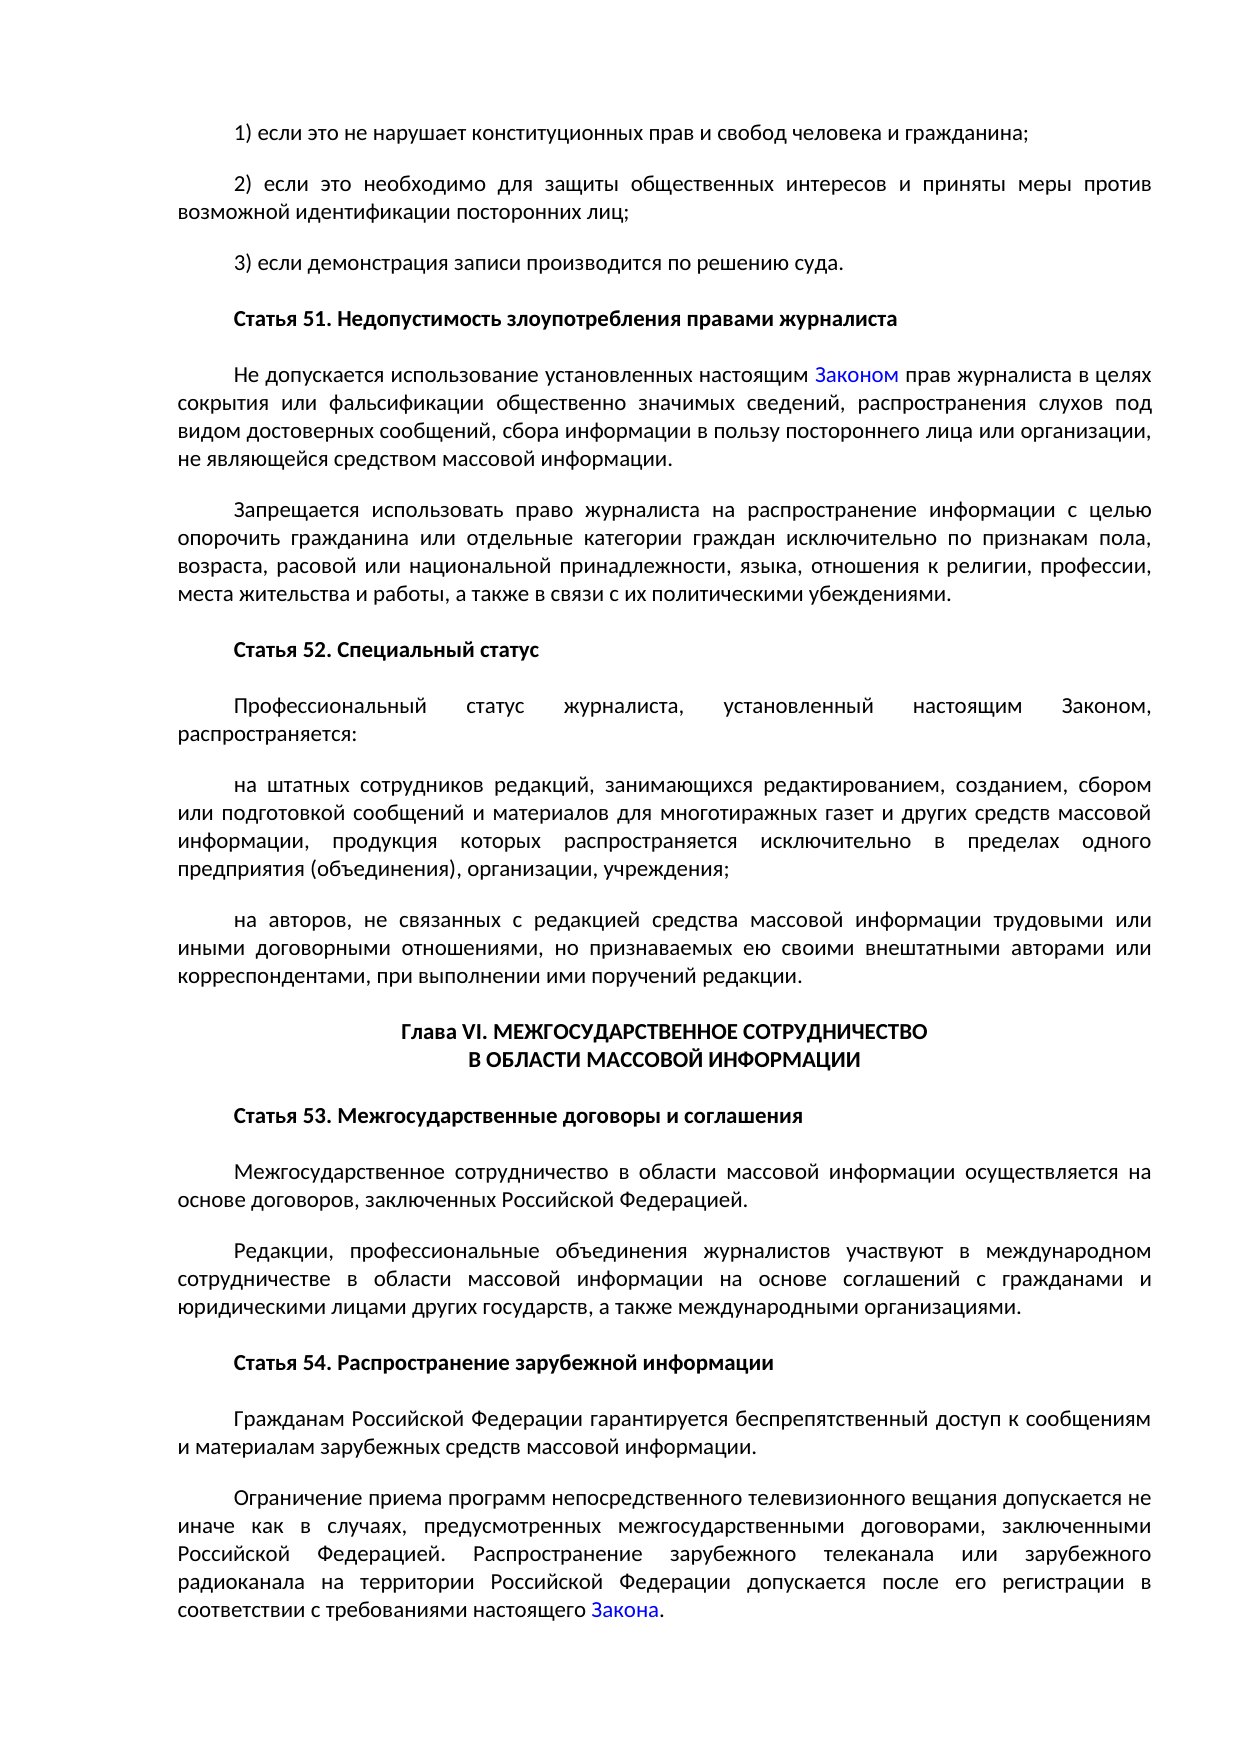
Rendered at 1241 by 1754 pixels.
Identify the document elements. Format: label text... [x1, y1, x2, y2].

text 1) если это не нарушает конституционных прав и свобод человека и гражданина; [177, 118, 1152, 146]
text 3) если демонстрация записи производится по решению суда. [177, 248, 1152, 276]
text Профессиональный статус журналиста, установленный настоящим Законом, распространяется: [177, 691, 1152, 747]
text 2) если это необходимо для защиты общественных интересов и приняты меры против возможной идентификации посторонних лиц; [177, 169, 1152, 225]
title Статья 53. Межгосударственные договоры и соглашения [177, 1101, 1152, 1129]
title В ОБЛАСТИ МАССОВОЙ ИНФОРМАЦИИ [177, 1045, 1152, 1073]
text Ограничение приема программ непосредственного телевизионного вещания допускается не иначе как в случаях, предусмотренных межгосударственными договорами, заключенными Российской Федерацией. Распространение зарубежного телеканала или зарубежного радиоканала на территории Российской Федерации допускается после его регистрации в соответствии с требованиями настоящего Закона. [177, 1483, 1152, 1623]
text Гражданам Российской Федерации гарантируется беспрепятственный доступ к сообщениям и материалам зарубежных средств массовой информации. [177, 1404, 1152, 1461]
title Глава VI. МЕЖГОСУДАРСТВЕННОЕ СОТРУДНИЧЕСТВО [177, 1017, 1152, 1045]
text на авторов, не связанных с редакцией средства массовой информации трудовыми или иными договорными отношениями, но признаваемых ею своими внештатными авторами или корреспондентами, при выполнении ими поручений редакции. [177, 905, 1152, 989]
text Межгосударственное сотрудничество в области массовой информации осуществляется на основе договоров, заключенных Российской Федерацией. [177, 1157, 1152, 1213]
text Запрещается использовать право журналиста на распространение информации с целью опорочить гражданина или отдельные категории граждан исключительно по признакам пола, возраста, расовой или национальной принадлежности, языка, отношения к религии, профессии, места жительства и работы, а также в связи с их политическими убеждениями. [177, 495, 1152, 607]
title Статья 54. Распространение зарубежной информации [177, 1348, 1152, 1376]
title Статья 51. Недопустимость злоупотребления правами журналиста [177, 304, 1152, 332]
title Статья 52. Специальный статус [177, 635, 1152, 663]
text Не допускается использование установленных настоящим Законом прав журналиста в целях сокрытия или фальсификации общественно значимых сведений, распространения слухов под видом достоверных сообщений, сбора информации в пользу постороннего лица или организации, не являющейся средством массовой информации. [177, 360, 1152, 472]
text на штатных сотрудников редакций, занимающихся редактированием, созданием, сбором или подготовкой сообщений и материалов для многотиражных газет и других средств массовой информации, продукция которых распространяется исключительно в пределах одного предприятия (объединения), организации, учреждения; [177, 770, 1152, 882]
text Редакции, профессиональные объединения журналистов участвуют в международном сотрудничестве в области массовой информации на основе соглашений с гражданами и юридическими лицами других государств, а также международными организациями. [177, 1236, 1152, 1320]
